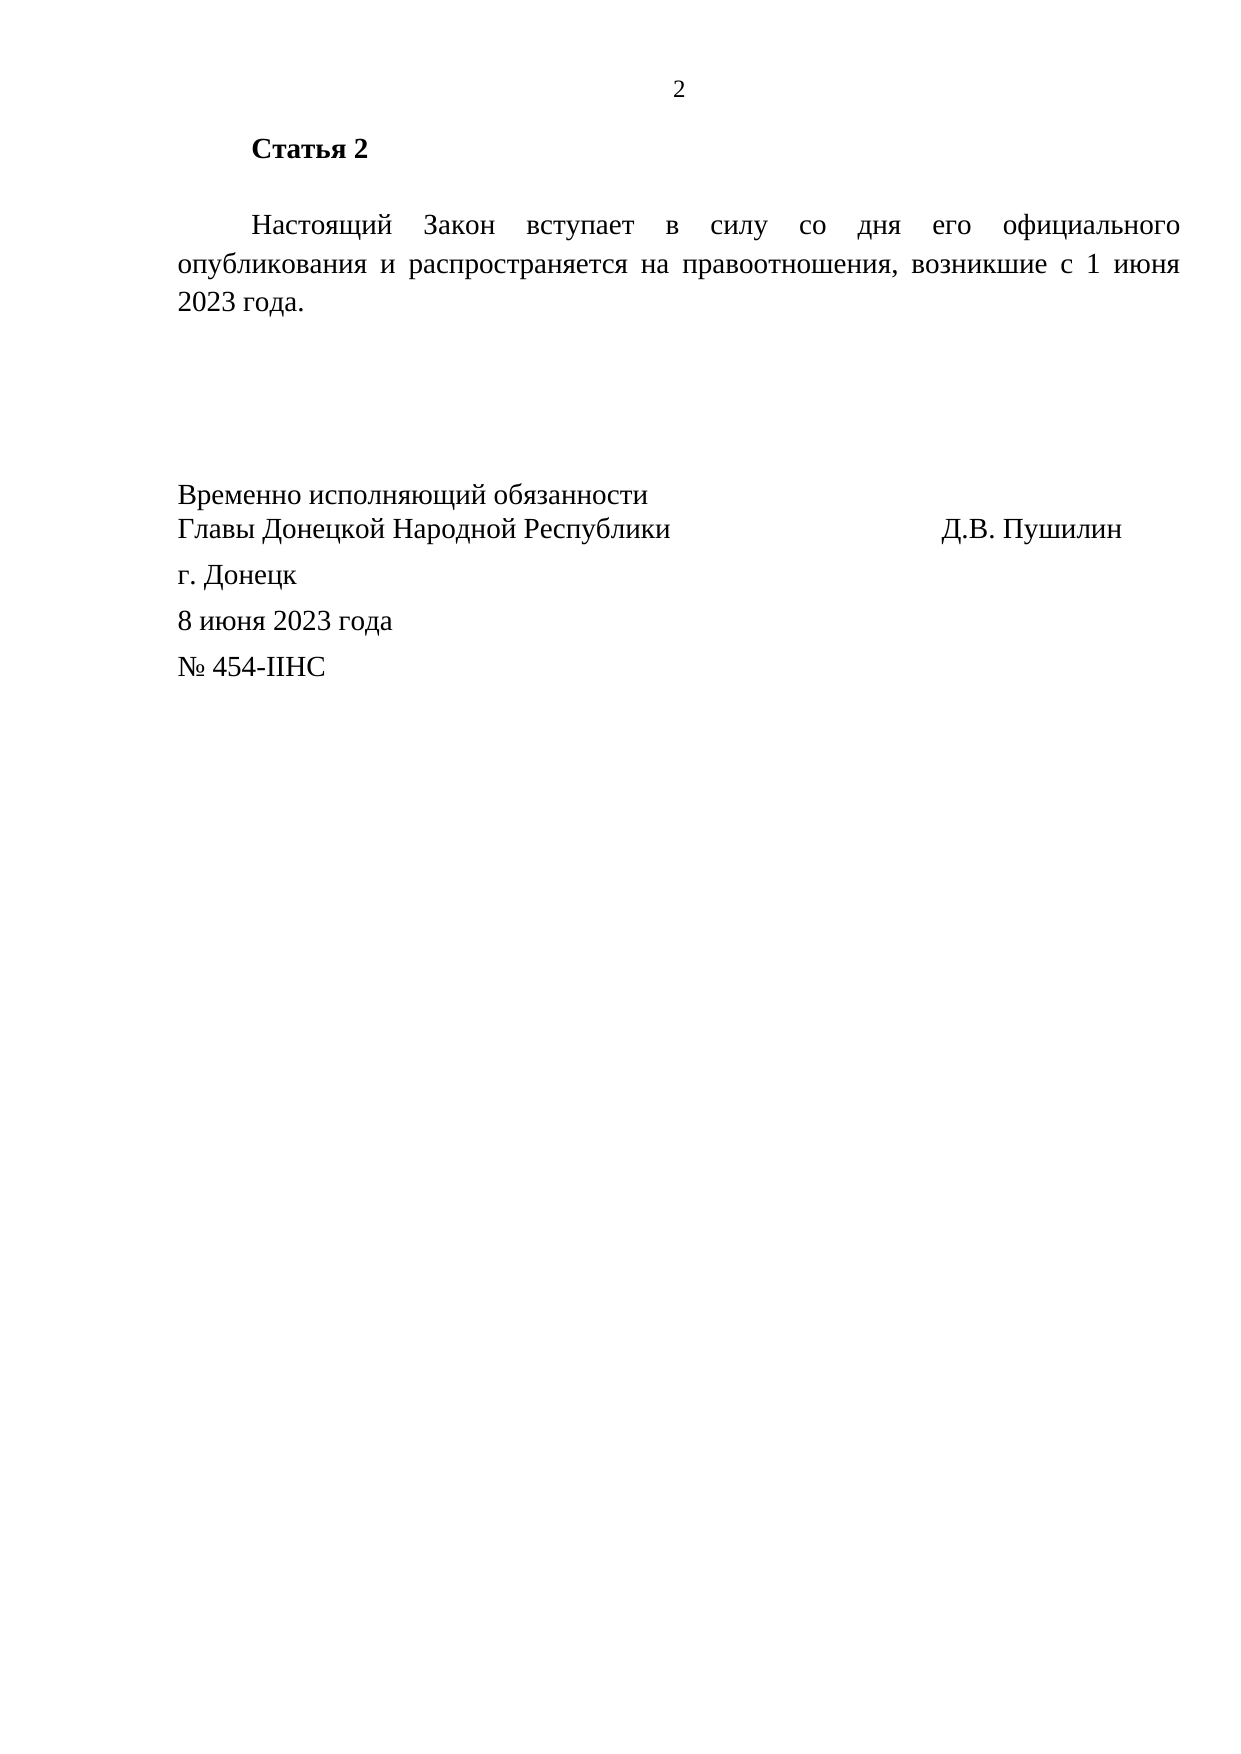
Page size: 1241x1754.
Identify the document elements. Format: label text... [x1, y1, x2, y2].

text № 454-IIНС [177, 649, 1181, 682]
text Временно исполняющий обязанности [177, 477, 1181, 511]
text Главы Донецкой Народной Республики Д.В. Пушилин [177, 511, 1181, 544]
text 8 июня 2023 года [177, 603, 1181, 636]
text Статья 2 [177, 131, 1181, 165]
text Настоящий Закон вступает в силу со дня его официального опубликования и распространяется на правоотношения, возникшие с 1 июня 2023 года. [177, 207, 1181, 318]
text г. Донецк [177, 557, 1181, 590]
